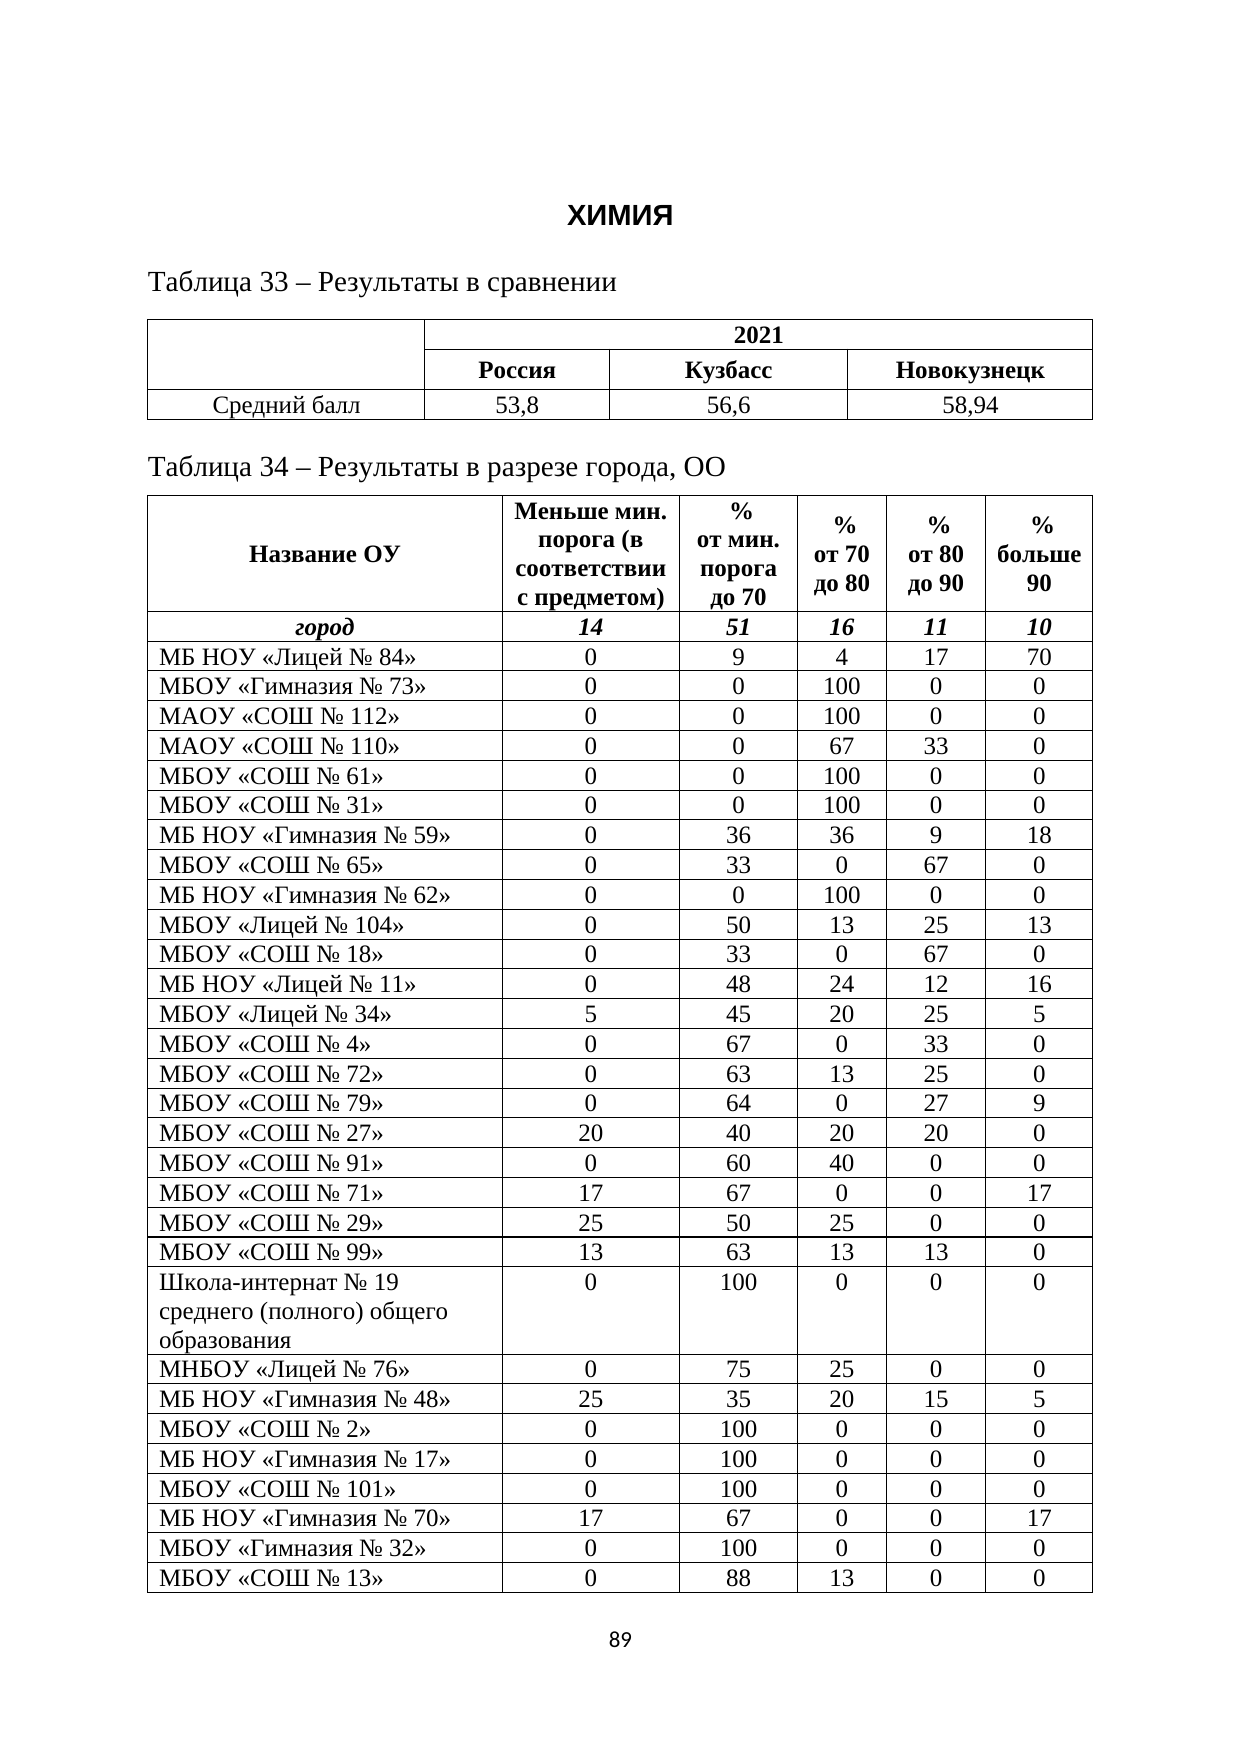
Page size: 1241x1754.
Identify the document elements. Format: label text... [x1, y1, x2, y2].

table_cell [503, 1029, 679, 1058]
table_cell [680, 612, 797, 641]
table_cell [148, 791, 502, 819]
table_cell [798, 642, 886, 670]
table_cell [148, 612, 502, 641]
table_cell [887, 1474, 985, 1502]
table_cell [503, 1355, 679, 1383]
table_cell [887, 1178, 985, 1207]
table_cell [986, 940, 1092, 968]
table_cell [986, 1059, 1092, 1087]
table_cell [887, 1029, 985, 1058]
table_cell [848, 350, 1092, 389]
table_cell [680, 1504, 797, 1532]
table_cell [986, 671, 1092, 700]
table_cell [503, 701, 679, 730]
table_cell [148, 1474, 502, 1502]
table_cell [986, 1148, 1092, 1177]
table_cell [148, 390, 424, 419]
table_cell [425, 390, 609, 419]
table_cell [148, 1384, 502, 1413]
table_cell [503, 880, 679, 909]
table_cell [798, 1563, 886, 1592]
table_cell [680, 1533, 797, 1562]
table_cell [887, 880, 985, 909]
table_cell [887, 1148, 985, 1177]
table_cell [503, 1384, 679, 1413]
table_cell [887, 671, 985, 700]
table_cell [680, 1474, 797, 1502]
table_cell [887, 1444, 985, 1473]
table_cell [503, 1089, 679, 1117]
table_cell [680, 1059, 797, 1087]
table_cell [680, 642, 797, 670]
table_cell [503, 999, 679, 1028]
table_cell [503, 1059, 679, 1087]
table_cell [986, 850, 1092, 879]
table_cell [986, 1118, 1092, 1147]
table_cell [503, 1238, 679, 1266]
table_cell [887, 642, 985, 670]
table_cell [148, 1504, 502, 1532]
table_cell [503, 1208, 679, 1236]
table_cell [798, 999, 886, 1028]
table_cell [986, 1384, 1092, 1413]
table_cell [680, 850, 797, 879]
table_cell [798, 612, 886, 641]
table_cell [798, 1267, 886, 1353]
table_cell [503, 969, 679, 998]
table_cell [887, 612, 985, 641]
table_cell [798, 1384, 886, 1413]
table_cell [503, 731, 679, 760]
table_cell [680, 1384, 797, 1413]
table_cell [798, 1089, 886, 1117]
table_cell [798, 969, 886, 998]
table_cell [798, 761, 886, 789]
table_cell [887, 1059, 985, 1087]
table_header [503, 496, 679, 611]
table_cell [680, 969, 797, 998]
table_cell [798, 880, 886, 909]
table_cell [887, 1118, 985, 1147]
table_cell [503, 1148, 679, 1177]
subtitle ХИМИЯ [148, 198, 1092, 231]
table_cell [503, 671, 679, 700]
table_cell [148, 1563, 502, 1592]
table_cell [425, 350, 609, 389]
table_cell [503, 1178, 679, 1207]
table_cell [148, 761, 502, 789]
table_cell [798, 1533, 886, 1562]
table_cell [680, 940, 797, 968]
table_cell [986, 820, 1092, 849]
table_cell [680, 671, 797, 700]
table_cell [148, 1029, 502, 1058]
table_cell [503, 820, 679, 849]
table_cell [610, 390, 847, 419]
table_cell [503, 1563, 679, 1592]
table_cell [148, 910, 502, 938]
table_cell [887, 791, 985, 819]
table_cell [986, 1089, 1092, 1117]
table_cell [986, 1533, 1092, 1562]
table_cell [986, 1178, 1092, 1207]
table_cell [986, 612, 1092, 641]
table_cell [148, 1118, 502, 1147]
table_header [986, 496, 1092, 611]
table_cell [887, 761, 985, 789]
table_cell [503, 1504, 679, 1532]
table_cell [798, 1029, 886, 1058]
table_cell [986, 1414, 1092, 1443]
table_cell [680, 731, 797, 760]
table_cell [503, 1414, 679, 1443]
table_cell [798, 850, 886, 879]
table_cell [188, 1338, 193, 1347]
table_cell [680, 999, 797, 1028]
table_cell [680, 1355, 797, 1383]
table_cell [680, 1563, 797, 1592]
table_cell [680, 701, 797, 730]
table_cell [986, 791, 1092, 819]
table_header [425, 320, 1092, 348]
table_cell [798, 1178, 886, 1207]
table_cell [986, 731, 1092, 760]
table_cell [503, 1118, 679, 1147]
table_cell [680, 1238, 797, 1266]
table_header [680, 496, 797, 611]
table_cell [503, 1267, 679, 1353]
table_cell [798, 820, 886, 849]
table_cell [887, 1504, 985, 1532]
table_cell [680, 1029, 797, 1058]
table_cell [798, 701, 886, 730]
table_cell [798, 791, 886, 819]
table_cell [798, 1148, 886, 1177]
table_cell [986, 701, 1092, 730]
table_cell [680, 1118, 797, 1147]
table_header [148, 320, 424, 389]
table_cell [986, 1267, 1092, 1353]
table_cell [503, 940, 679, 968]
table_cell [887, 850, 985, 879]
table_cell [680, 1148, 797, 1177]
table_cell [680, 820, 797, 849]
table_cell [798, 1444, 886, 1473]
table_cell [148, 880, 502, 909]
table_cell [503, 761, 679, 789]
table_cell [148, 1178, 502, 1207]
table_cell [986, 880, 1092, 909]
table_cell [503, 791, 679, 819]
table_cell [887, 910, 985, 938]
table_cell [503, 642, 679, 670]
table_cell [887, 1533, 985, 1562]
text Таблица 34 – Результаты в разрезе города, ОО [148, 449, 1092, 482]
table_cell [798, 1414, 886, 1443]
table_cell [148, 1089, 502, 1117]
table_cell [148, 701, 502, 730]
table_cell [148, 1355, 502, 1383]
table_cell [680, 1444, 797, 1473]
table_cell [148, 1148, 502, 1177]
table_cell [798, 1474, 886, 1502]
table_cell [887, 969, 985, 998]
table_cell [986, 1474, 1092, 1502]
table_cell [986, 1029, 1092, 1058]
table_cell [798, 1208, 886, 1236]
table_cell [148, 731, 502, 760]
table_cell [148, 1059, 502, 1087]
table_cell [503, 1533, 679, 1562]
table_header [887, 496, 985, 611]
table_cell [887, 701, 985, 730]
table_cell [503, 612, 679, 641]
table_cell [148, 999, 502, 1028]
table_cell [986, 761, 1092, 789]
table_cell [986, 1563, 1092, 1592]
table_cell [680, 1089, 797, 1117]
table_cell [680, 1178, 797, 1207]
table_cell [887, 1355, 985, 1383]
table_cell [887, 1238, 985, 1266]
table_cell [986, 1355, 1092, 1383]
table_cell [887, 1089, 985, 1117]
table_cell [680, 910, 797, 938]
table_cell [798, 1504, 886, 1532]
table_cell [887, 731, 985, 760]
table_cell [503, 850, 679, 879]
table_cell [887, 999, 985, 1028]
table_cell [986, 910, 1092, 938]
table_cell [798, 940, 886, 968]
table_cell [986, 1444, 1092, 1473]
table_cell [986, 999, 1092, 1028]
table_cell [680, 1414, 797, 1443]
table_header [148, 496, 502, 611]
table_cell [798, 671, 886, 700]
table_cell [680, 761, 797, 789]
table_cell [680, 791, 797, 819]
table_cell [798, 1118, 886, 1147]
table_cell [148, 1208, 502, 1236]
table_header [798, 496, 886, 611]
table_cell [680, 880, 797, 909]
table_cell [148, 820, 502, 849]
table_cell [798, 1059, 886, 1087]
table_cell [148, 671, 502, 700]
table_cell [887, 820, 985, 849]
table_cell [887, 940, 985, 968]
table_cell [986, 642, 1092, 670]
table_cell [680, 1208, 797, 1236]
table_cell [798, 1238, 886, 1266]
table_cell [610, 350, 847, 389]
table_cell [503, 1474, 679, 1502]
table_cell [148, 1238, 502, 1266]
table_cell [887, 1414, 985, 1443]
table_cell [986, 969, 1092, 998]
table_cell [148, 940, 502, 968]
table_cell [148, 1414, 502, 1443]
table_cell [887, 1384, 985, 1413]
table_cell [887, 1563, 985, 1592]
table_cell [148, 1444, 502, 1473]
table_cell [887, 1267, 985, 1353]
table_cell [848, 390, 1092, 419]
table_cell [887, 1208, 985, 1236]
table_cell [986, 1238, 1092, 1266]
text Таблица 33 – Результаты в сравнении [148, 264, 1092, 298]
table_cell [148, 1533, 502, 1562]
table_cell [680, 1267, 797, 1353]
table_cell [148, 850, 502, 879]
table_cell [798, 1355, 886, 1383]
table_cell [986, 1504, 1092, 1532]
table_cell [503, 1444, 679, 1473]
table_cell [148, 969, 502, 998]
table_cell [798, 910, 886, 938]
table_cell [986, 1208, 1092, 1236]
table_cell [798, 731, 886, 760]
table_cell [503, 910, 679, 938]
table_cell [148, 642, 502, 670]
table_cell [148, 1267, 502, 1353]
